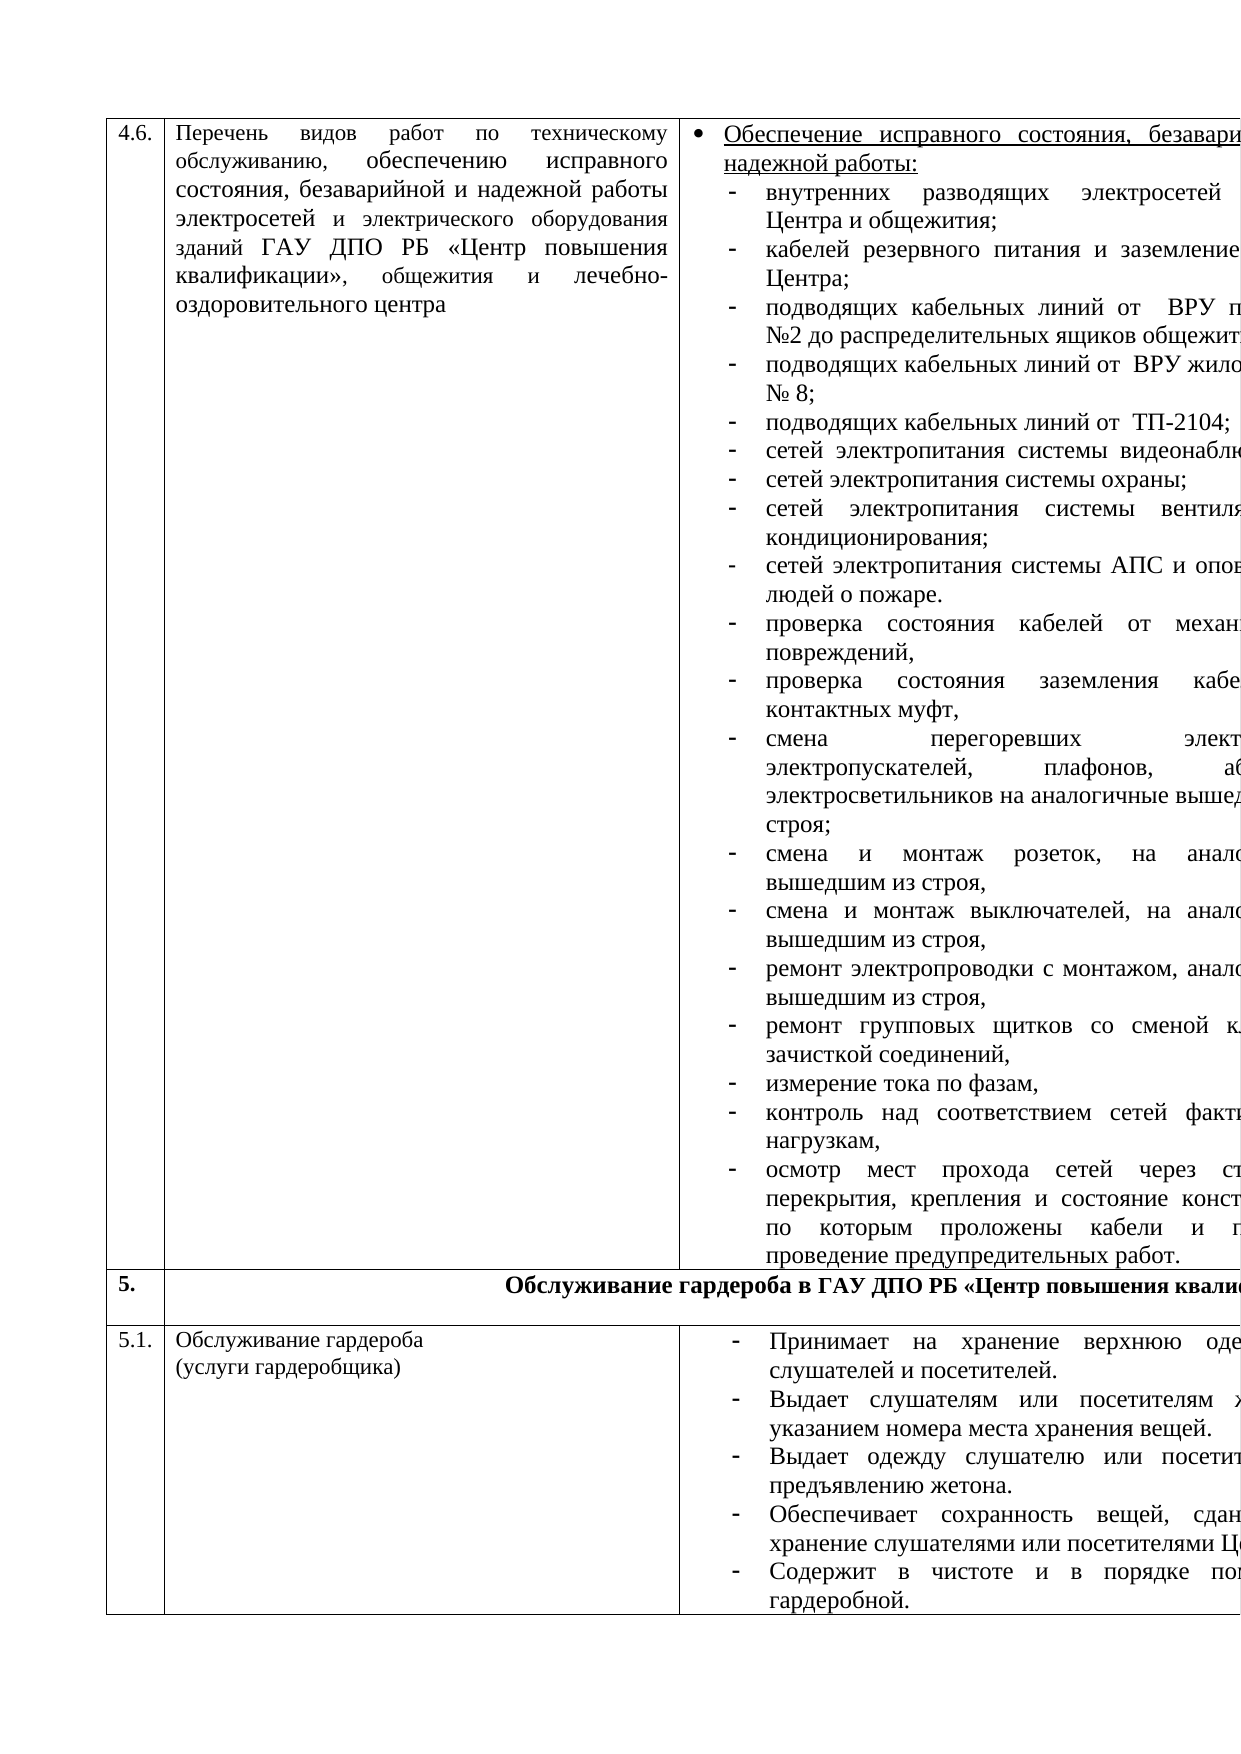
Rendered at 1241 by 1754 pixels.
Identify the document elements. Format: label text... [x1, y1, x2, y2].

table_cell Обеспечение исправного состояния, безаварийной и надежной работы: внутренних разводящих электросетей здания Центра и общежития; кабелей резервного питания и заземление здания Центра; подводящих кабельных линий от ВРУ подъезда №2 до распределительных ящиков общежития; подводящих кабельных линий от ВРУ жилого дома № 8; подводящих кабельных линий от ТП-2104; сетей электропитания системы видеонаблюдения; сетей электропитания системы охраны; сетей электропитания системы вентиляции и кондиционирования; сетей электропитания системы АПС и оповещения людей о пожаре. проверка состояния кабелей от механических повреждений, проверка состояния заземления кабелей и контактных муфт, смена перегоревших электроламп, электропускателей, плафонов, абажуров электросветильников на аналогичные вышедшим из строя; смена и монтаж розеток, на аналогичные вышедшим из строя, смена и монтаж выключателей, на аналогичные вышедшим из строя, ремонт электропроводки с монтажом, аналогичные вышедшим из строя, ремонт групповых щитков со сменой клемм и зачисткой соединений, измерение тока по фазам, контроль над соответствием сетей фактическим нагрузкам, осмотр мест прохода сетей через стены и перекрытия, крепления и состояние конструкций, по которым проложены кабели и провода, проведение предупредительных работ. [680, 119, 1240, 1269]
table_cell Перечень видов работ по техническому обслуживанию, обеспечению исправного состояния, безаварийной и надежной работы электросетей и электрического оборудования зданий ГАУ ДПО РБ «Центр повышения квалификации», общежития и лечебно-оздоровительного центра [165, 119, 679, 1269]
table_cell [680, 1326, 1240, 1614]
table_cell 5. [107, 1270, 164, 1325]
table_cell Обслуживание гардероба в ГАУ ДПО РБ «Центр повышения квалификации» [165, 1270, 1240, 1325]
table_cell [165, 1326, 679, 1614]
table_cell 5.1. [107, 1326, 164, 1614]
table_cell 4.6. [107, 119, 164, 1269]
